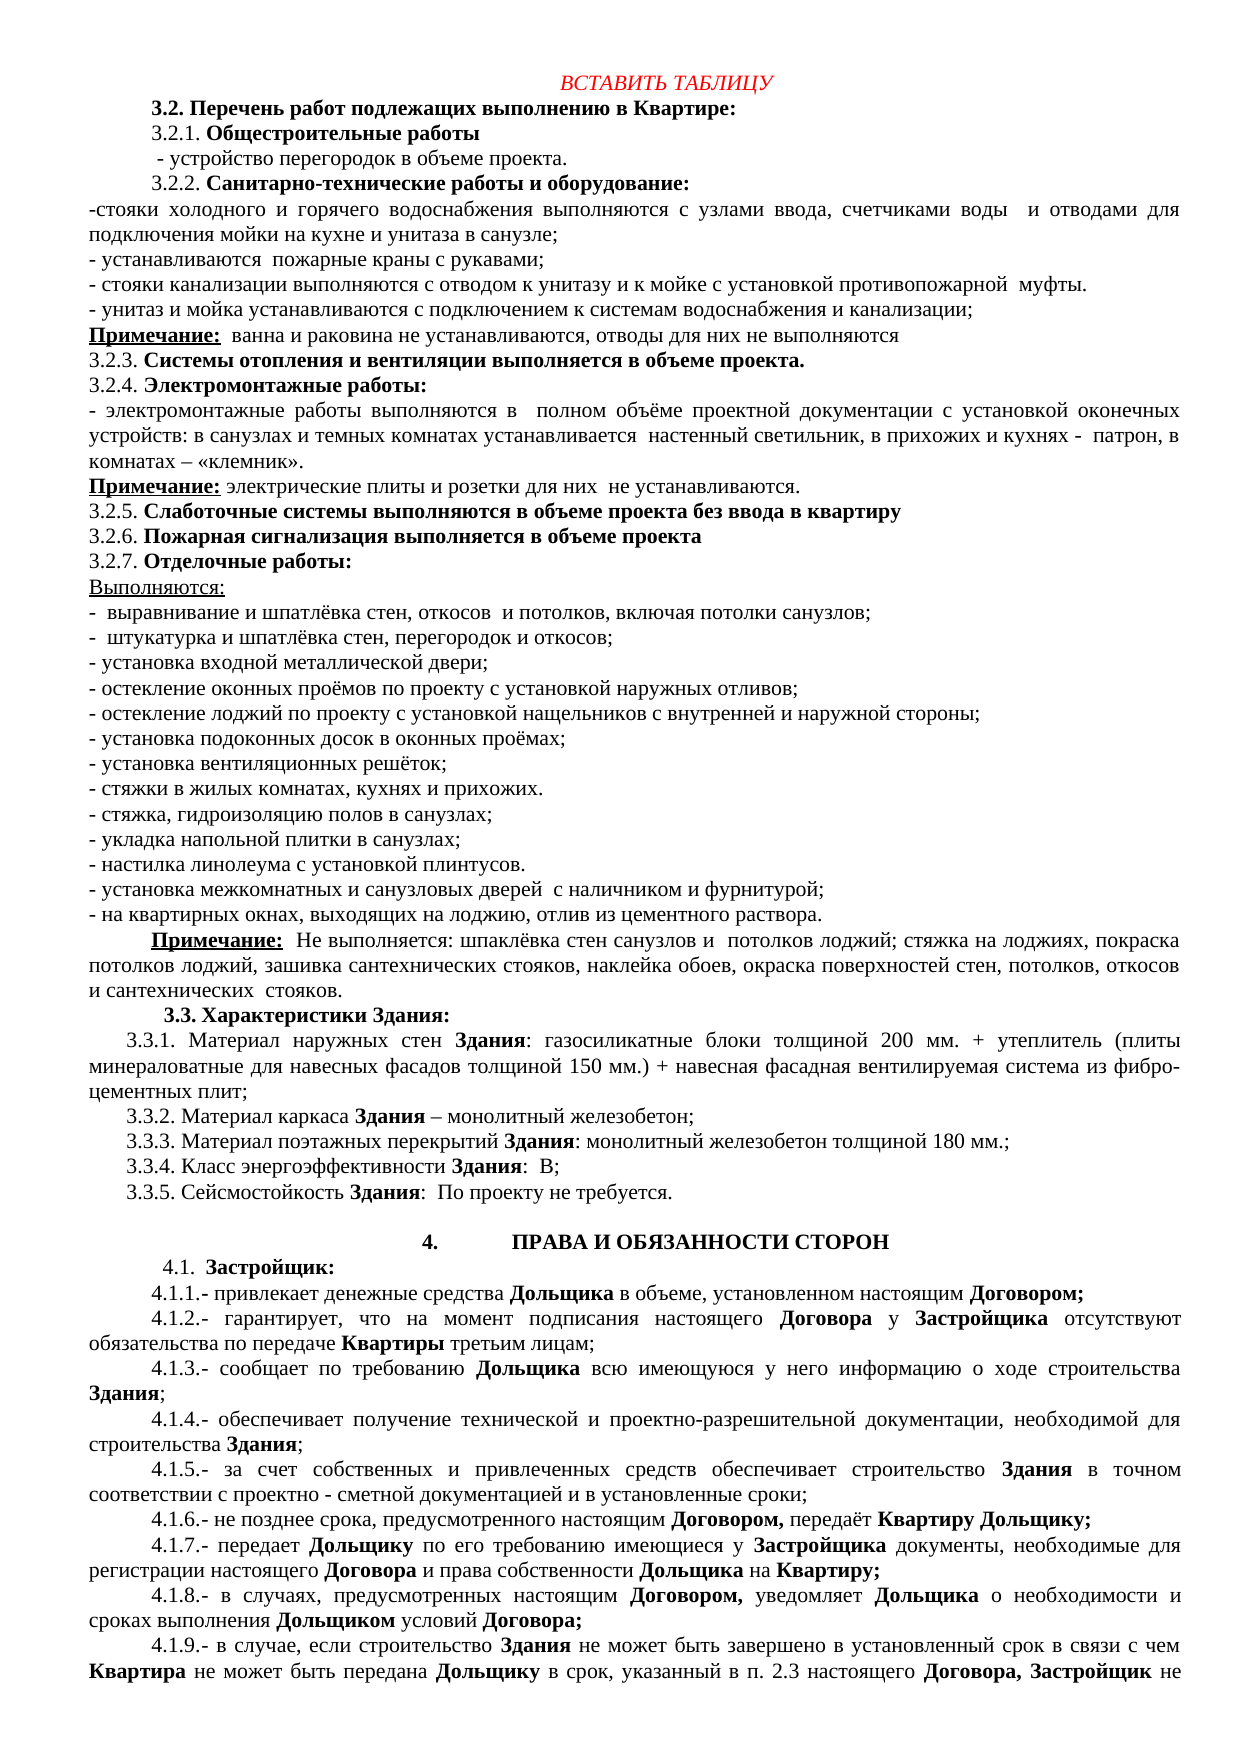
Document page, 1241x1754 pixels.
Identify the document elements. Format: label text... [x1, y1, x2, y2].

list - в случаях, предусмотренных настоящим Договором, уведомляет Дольщика о необходимости и сроках выполнения Дольщиком условий Договора; [89, 1582, 1181, 1632]
list - гарантирует, что на момент подписания настоящего Договора у Застройщика отсутствуют обязательства по передаче Квартиры третьим лицам; [89, 1305, 1181, 1355]
text 3.2.6. Пожарная сигнализация выполняется в объеме проекта [89, 523, 1181, 548]
text 3.2.4. Электромонтажные работы: [89, 372, 1181, 397]
list - за счет собственных и привлеченных средств обеспечивает строительство Здания в точном соответствии с проектно - сметной документацией и в установленные сроки; [89, 1456, 1181, 1506]
text - установка подоконных досок в оконных проёмах; [89, 725, 1181, 750]
text - стяжки в жилых комнатах, кухнях и прихожих. [89, 775, 1181, 801]
text - на квартирных окнах, выходящих на лоджию, отлив из цементного раствора. [89, 901, 1181, 927]
text 3.2.2. Санитарно-технические работы и оборудование: [89, 170, 1181, 196]
text - установка межкомнатных и санузловых дверей с наличником и фурнитурой; [89, 876, 1181, 901]
text - унитаз и мойка устанавливаются с подключением к системам водоснабжения и канализации; [89, 296, 1181, 322]
text Выполняются: [89, 574, 1181, 599]
list 3.3.1. Материал наружных стен Здания: газосиликатные блоки толщиной 200 мм. + утеплитель (плиты минераловатные для навесных фасадов толщиной 150 мм.) + навесная фасадная вентилируемая система из фибро-цементных плит; [89, 1027, 1181, 1103]
text - устройство перегородок в объеме проекта. [89, 145, 1181, 170]
text - остекление оконных проёмов по проекту с установкой наружных отливов; [89, 674, 1181, 700]
list - не позднее срока, предусмотренного настоящим Договором, передаёт Квартиру Дольщику; [89, 1506, 1181, 1532]
text - настилка линолеума с установкой плинтусов. [89, 851, 1181, 876]
list 3.3.3. Материал поэтажных перекрытий Здания: монолитный железобетон толщиной 180 мм.; [126, 1128, 1181, 1153]
list - привлекает денежные средства Дольщика в объеме, установленном настоящим Договором; [89, 1279, 1181, 1305]
text - штукатурка и шпатлёвка стен, перегородок и откосов; [89, 624, 1181, 649]
list 3.3.2. Материал каркаса Здания – монолитный железобетон; [126, 1103, 1181, 1128]
text - стяжка, гидроизоляцию полов в санузлах; [89, 801, 1181, 826]
text - установка вентиляционных решёток; [89, 750, 1181, 775]
text - электромонтажные работы выполняются в полном объёме проектной документации с установкой оконечных устройств: в санузлах и темных комнатах устанавливается настенный светильник, в прихожих и кухнях - патрон, в комнатах – «клемник». [89, 397, 1181, 473]
list ПРАВА И ОБЯЗАННОСТИ СТОРОН [89, 1229, 1181, 1254]
text - устанавливаются пожарные краны с рукавами; [89, 246, 1181, 271]
text 3.2.3. Системы отопления и вентиляции выполняется в объеме проекта. [89, 347, 1181, 372]
text Примечание: Не выполняется: шпаклёвка стен санузлов и потолков лоджий; стяжка на лоджиях, покраска потолков лоджий, зашивка сантехнических стояков, наклейка обоев, окраска поверхностей стен, потолков, откосов и сантехнических стояков. [89, 927, 1181, 1002]
list Застройщик: [162, 1254, 1181, 1279]
text 3.2. Перечень работ подлежащих выполнению в Квартире: [89, 95, 1181, 120]
list - сообщает по требованию Дольщика всю имеющуюся у него информацию о ходе строительства Здания; [89, 1355, 1181, 1406]
text - укладка напольной плитки в санузлах; [89, 826, 1181, 851]
text Примечание: электрические плиты и розетки для них не устанавливаются. [89, 473, 1181, 498]
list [89, 1632, 1181, 1683]
text - стояки канализации выполняются с отводом к унитазу и к мойке с установкой противопожарной муфты. [89, 271, 1181, 296]
list 3.3.5. Сейсмостойкость Здания: По проекту не требуется. [126, 1179, 1181, 1204]
list 3.3.4. Класс энергоэффективности Здания: В; [126, 1153, 1181, 1179]
text 3.2.1. Общестроительные работы [89, 120, 1181, 145]
text 3.2.7. Отделочные работы: [89, 548, 1181, 574]
list - передает Дольщику по его требованию имеющиеся у Застройщика документы, необходимые для регистрации настоящего Договора и права собственности Дольщика на Квартиру; [89, 1532, 1181, 1582]
text Примечание: ванна и раковина не устанавливаются, отводы для них не выполняются [89, 322, 1181, 347]
text 3.2.5. Слаботочные системы выполняются в объеме проекта без ввода в квартиру [89, 498, 1181, 523]
list Характеристики Здания: [164, 1002, 1181, 1027]
text - выравнивание и шпатлёвка стен, откосов и потолков, включая потолки санузлов; [89, 599, 1181, 624]
text - установка входной металлической двери; [89, 649, 1181, 674]
text ВСТАВИТЬ ТАБЛИЦУ [89, 69, 1181, 95]
text -стояки холодного и горячего водоснабжения выполняются с узлами ввода, счетчиками воды и отводами для подключения мойки на кухне и унитаза в санузле; [89, 196, 1181, 246]
text - остекление лоджий по проекту с установкой нащельников с внутренней и наружной стороны; [89, 700, 1181, 725]
list - обеспечивает получение технической и проектно-разрешительной документации, необходимой для строительства Здания; [89, 1406, 1181, 1456]
